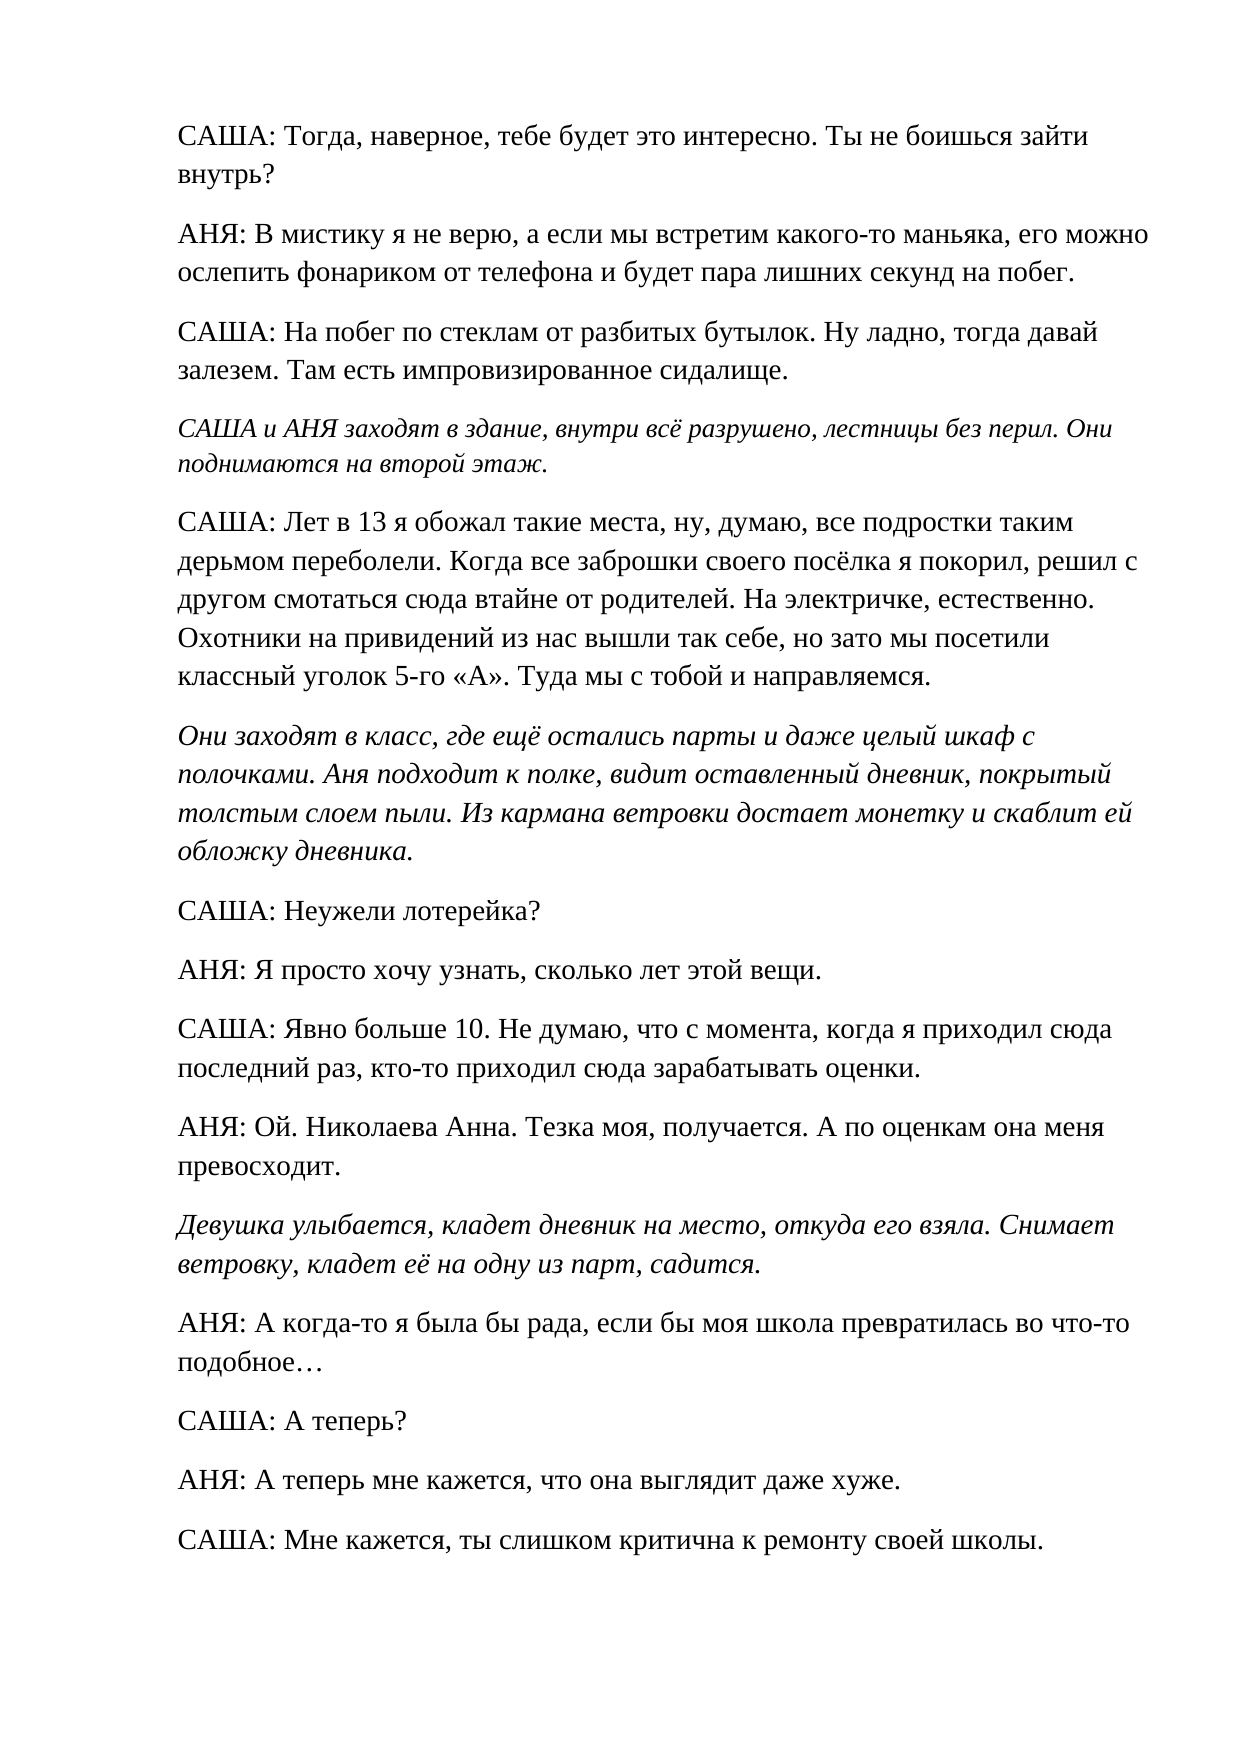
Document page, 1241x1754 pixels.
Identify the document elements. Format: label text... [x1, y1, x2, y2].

text САША: Тогда, наверное, тебе будет это интересно. Ты не боишься зайти внутрь? [177, 118, 1152, 190]
text АНЯ: Ой. Николаева Анна. Тезка моя, получается. А по оценкам она меня превосходит. [177, 1109, 1152, 1181]
text АНЯ: А когда-то я была бы рада, если бы моя школа превратилась во что-то подобное… [177, 1305, 1152, 1377]
text Они заходят в класс, где ещё остались парты и даже целый шкаф с полочками. Аня подходит к полке, видит оставленный дневник, покрытый толстым слоем пыли. Из кармана ветровки достает монетку и скаблит ей обложку дневника. [177, 718, 1152, 867]
text АНЯ: В мистику я не верю, а если мы встретим какого-то маньяка, его можно ослепить фонариком от телефона и будет пара лишних секунд на побег. [177, 216, 1152, 288]
text АНЯ: А теперь мне кажется, что она выглядит даже хуже. [177, 1462, 1152, 1496]
text Девушка улыбается, кладет дневник на место, откуда его взяла. Снимает ветровку, кладет её на одну из парт, садится. [177, 1207, 1152, 1279]
text САША: Мне кажется, ты слишком критична к ремонту своей школы. [177, 1522, 1152, 1555]
text САША: Лет в 13 я обожал такие места, ну, думаю, все подростки таким дерьмом переболели. Когда все заброшки своего посёлка я покорил, решил с другом смотаться сюда втайне от родителей. На электричке, естественно. Охотники на привидений из нас вышли так себе, но зато мы посетили классный уголок 5-го «А». Туда мы с тобой и направляемся. [177, 504, 1152, 692]
text САША: На побег по стеклам от разбитых бутылок. Ну ладно, тогда давай залезем. Там есть импровизированное сидалище. [177, 314, 1152, 386]
text САША и АНЯ заходят в здание, внутри всё разрушено, лестницы без перил. Они поднимаются на второй этаж. [177, 412, 1152, 479]
text АНЯ: Я просто хочу узнать, сколько лет этой вещи. [177, 952, 1152, 986]
text САША: Явно больше 10. Не думаю, что с момента, когда я приходил сюда последний раз, кто-то приходил сюда зарабатывать оценки. [177, 1011, 1152, 1083]
text САША: Неужели лотерейка? [177, 893, 1152, 926]
text САША: А теперь? [177, 1403, 1152, 1437]
